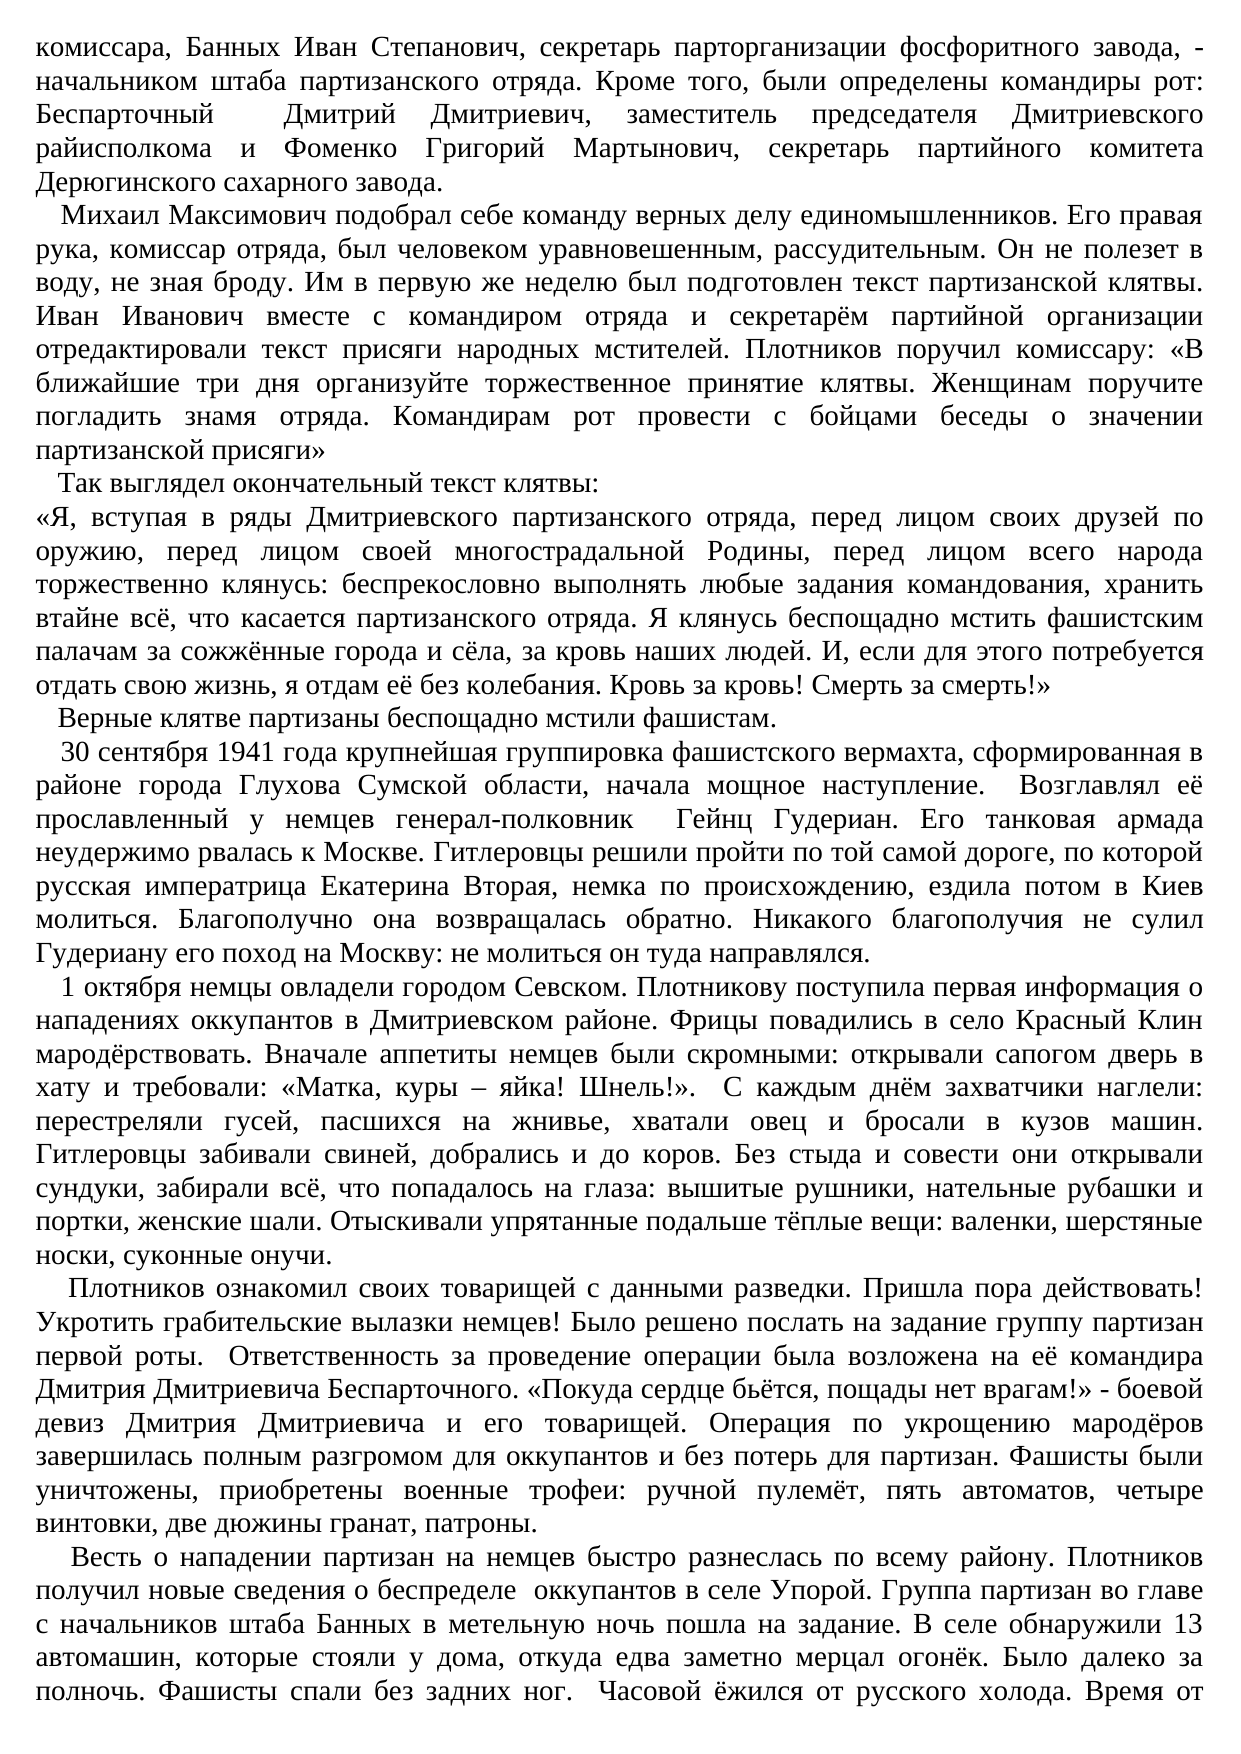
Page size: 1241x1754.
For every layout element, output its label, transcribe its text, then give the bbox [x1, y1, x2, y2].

text 1 октября немцы овладели городом Севском. Плотникову поступила первая информация о нападениях оккупантов в Дмитриевском районе. Фрицы повадились в село Красный Клин мародёрствовать. Вначале аппетиты немцев были скромными: открывали сапогом дверь в хату и требовали: «Матка, куры – яйка! Шнель!». С каждым днём захватчики наглели: перестреляли гусей, пасшихся на жнивье, хватали овец и бросали в кузов машин. Гитлеровцы забивали свиней, добрались и до коров. Без стыда и совести они открывали сундуки, забирали всё, что попадалось на глаза: вышитые рушники, нательные рубашки и портки, женские шали. Отыскивали упрятанные подальше тёплые вещи: валенки, шерстяные носки, суконные онучи. [35, 969, 1205, 1271]
text 30 сентября 1941 года крупнейшая группировка фашистского вермахта, сформированная в районе города Глухова Сумской области, начала мощное наступление. Возглавлял её прославленный у немцев генерал-полковник Гейнц Гудериан. Его танковая армада неудержимо рвалась к Москве. Гитлеровцы решили пройти по той самой дороге, по которой русская императрица Екатерина Вторая, немка по происхождению, ездила потом в Киев молиться. Благополучно она возвращалась обратно. Никакого благополучия не сулил Гудериану его поход на Москву: не молиться он туда направлялся. [35, 734, 1205, 969]
text Верные клятве партизаны беспощадно мстили фашистам. [35, 700, 1205, 734]
text Михаил Максимович подобрал себе команду верных делу единомышленников. Его правая рука, комиссар отряда, был человеком уравновешенным, рассудительным. Он не полезет в воду, не зная броду. Им в первую же неделю был подготовлен текст партизанской клятвы. Иван Иванович вместе с командиром отряда и секретарём партийной организации отредактировали текст присяги народных мстителей. Плотников поручил комиссару: «В ближайшие три дня организуйте торжественное принятие клятвы. Женщинам поручите погладить знамя отряда. Командирам рот провести с бойцами беседы о значении партизанской присяги» [35, 197, 1205, 466]
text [35, 1539, 1205, 1707]
text Так выглядел окончательный текст клятвы: [35, 466, 1205, 499]
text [35, 29, 1205, 197]
text «Я, вступая в ряды Дмитриевского партизанского отряда, перед лицом своих друзей по оружию, перед лицом своей многострадальной Родины, перед лицом всего народа торжественно клянусь: беспрекословно выполнять любые задания командования, хранить втайне всё, что касается партизанского отряда. Я клянусь беспощадно мстить фашистским палачам за сожжённые города и сёла, за кровь наших людей. И, если для этого потребуется отдать свою жизнь, я отдам её без колебания. Кровь за кровь! Смерть за смерть!» [35, 499, 1205, 700]
text Плотников ознакомил своих товарищей с данными разведки. Пришла пора действовать! Укротить грабительские вылазки немцев! Было решено послать на задание группу партизан первой роты. Ответственность за проведение операции была возложена на её командира Дмитрия Дмитриевича Беспарточного. «Покуда сердце бьётся, пощады нет врагам!» - боевой девиз Дмитрия Дмитриевича и его товарищей. Операция по укрощению мародёров завершилась полным разгромом для оккупантов и без потерь для партизан. Фашисты были уничтожены, приобретены военные трофеи: ручной пулемёт, пять автоматов, четыре винтовки, две дюжины гранат, патроны. [35, 1271, 1205, 1539]
